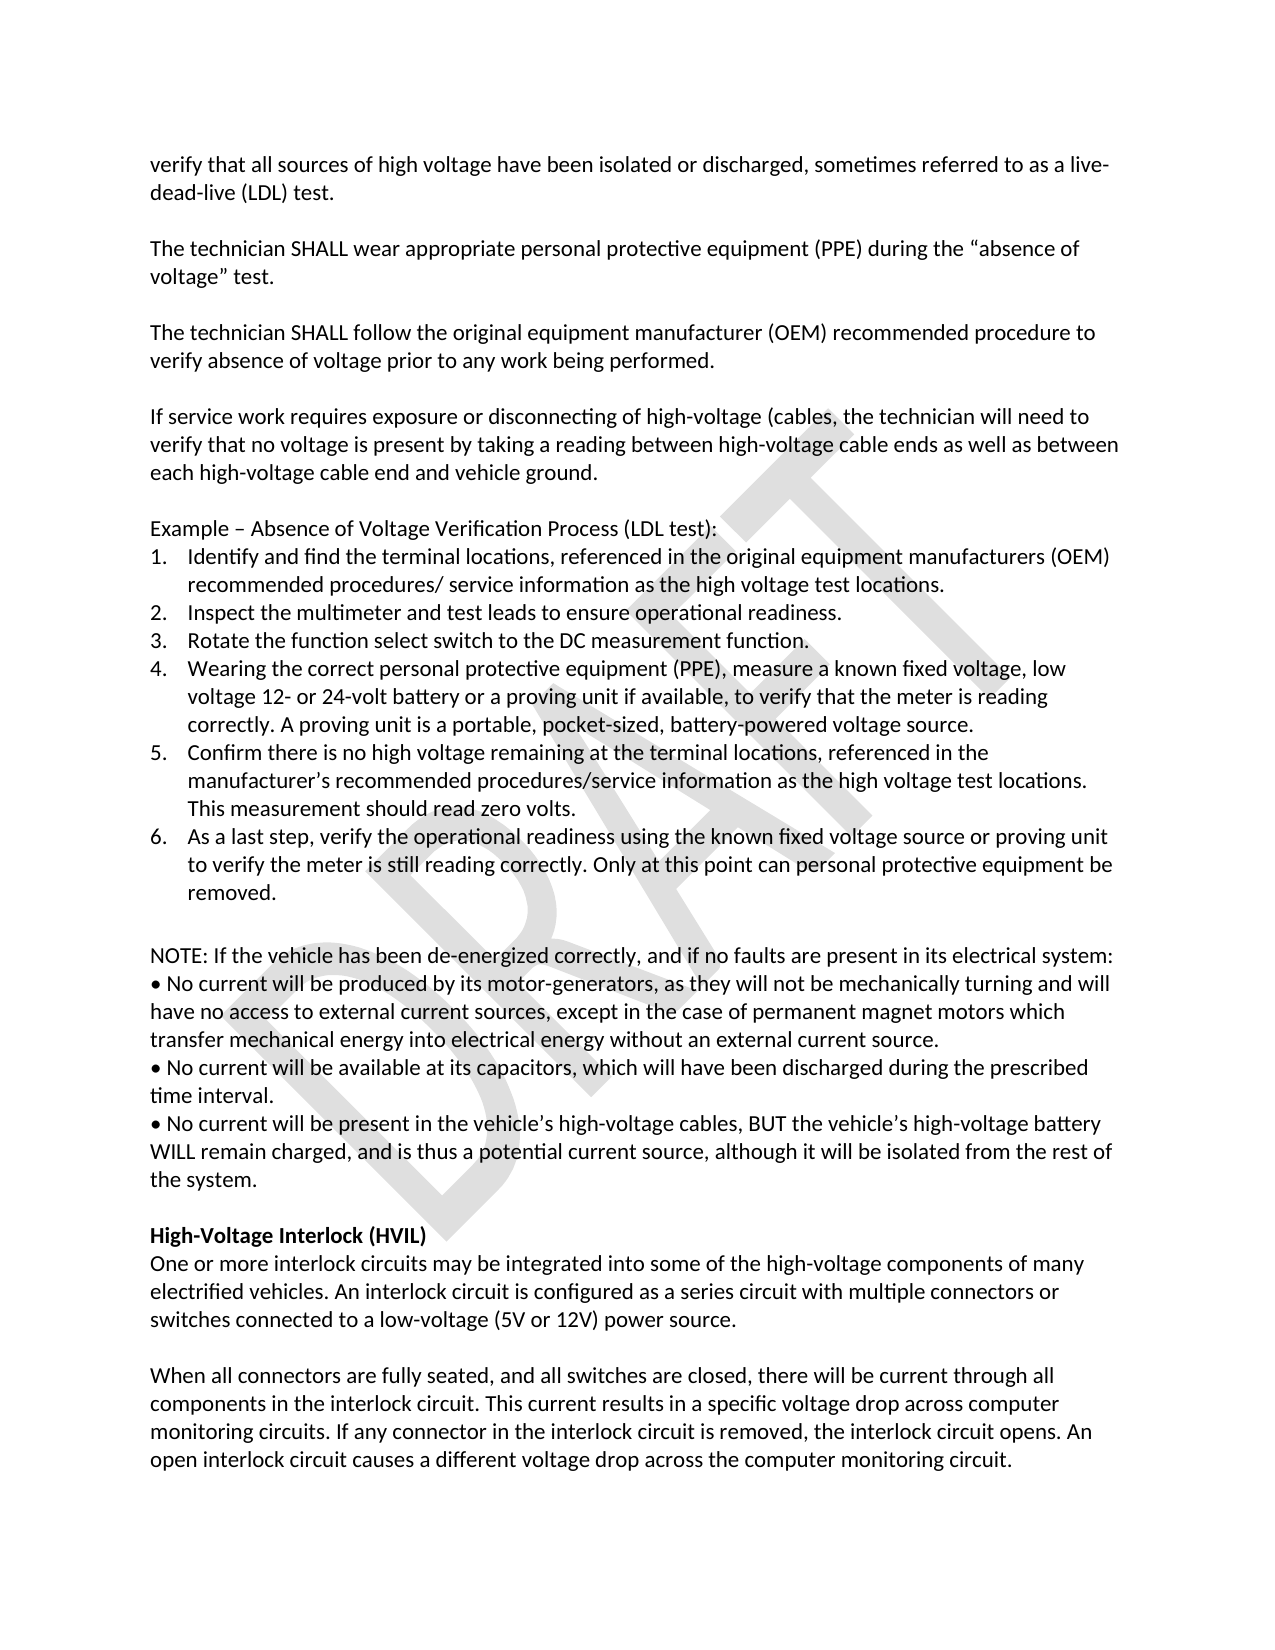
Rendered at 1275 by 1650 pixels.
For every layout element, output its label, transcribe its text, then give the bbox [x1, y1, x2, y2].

text When all connectors are fully seated, and all switches are closed, there will be current through all components in the interlock circuit. This current results in a specific voltage drop across computer monitoring circuits. If any connector in the interlock circuit is removed, the interlock circuit opens. An open interlock circuit causes a different voltage drop across the computer monitoring circuit. [150, 1361, 1125, 1473]
text • No current will be produced by its motor-generators, as they will not be mechanically turning and will have no access to external current sources, except in the case of permanent magnet motors which transfer mechanical energy into electrical energy without an external current source. [150, 969, 1125, 1053]
text Example – Absence of Voltage Verification Process (LDL test): [150, 514, 1125, 542]
text If service work requires exposure or disconnecting of high-voltage (cables, the technician will need to verify that no voltage is present by taking a reading between high-voltage cable ends as well as between each high-voltage cable end and vehicle ground. [150, 402, 1125, 486]
text The technician SHALL wear appropriate personal protective equipment (PPE) during the “absence of voltage” test. [150, 234, 1125, 290]
list Confirm there is no high voltage remaining at the terminal locations, referenced in the manufacturer’s recommended procedures/service information as the high voltage test locations. This measurement should read zero volts. [150, 738, 1125, 822]
text • No current will be present in the vehicle’s high-voltage cables, BUT the vehicle’s high-voltage battery WILL remain charged, and is thus a potential current source, although it will be isolated from the rest of the system. [150, 1109, 1125, 1193]
text • No current will be available at its capacitors, which will have been discharged during the prescribed time interval. [150, 1053, 1125, 1109]
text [150, 150, 1125, 206]
list Wearing the correct personal protective equipment (PPE), measure a known fixed voltage, low voltage 12- or 24-volt battery or a proving unit if available, to verify that the meter is reading correctly. A proving unit is a portable, pocket-sized, battery-powered voltage source. [150, 654, 1125, 738]
list As a last step, verify the operational readiness using the known fixed voltage source or proving unit to verify the meter is still reading correctly. Only at this point can personal protective equipment be removed. [150, 822, 1125, 907]
list Inspect the multimeter and test leads to ensure operational readiness. [150, 598, 1125, 626]
list Identify and find the terminal locations, referenced in the original equipment manufacturers (OEM) recommended procedures/ service information as the high voltage test locations. [150, 542, 1125, 598]
text High-Voltage Interlock (HVIL) [150, 1221, 1125, 1249]
text One or more interlock circuits may be integrated into some of the high-voltage components of many electrified vehicles. An interlock circuit is configured as a series circuit with multiple connectors or switches connected to a low-voltage (5V or 12V) power source. [150, 1249, 1125, 1333]
list Rotate the function select switch to the DC measurement function. [150, 626, 1125, 654]
text The technician SHALL follow the original equipment manufacturer (OEM) recommended procedure to verify absence of voltage prior to any work being performed. [150, 318, 1125, 374]
text NOTE: If the vehicle has been de-energized correctly, and if no faults are present in its electrical system: [150, 941, 1125, 969]
